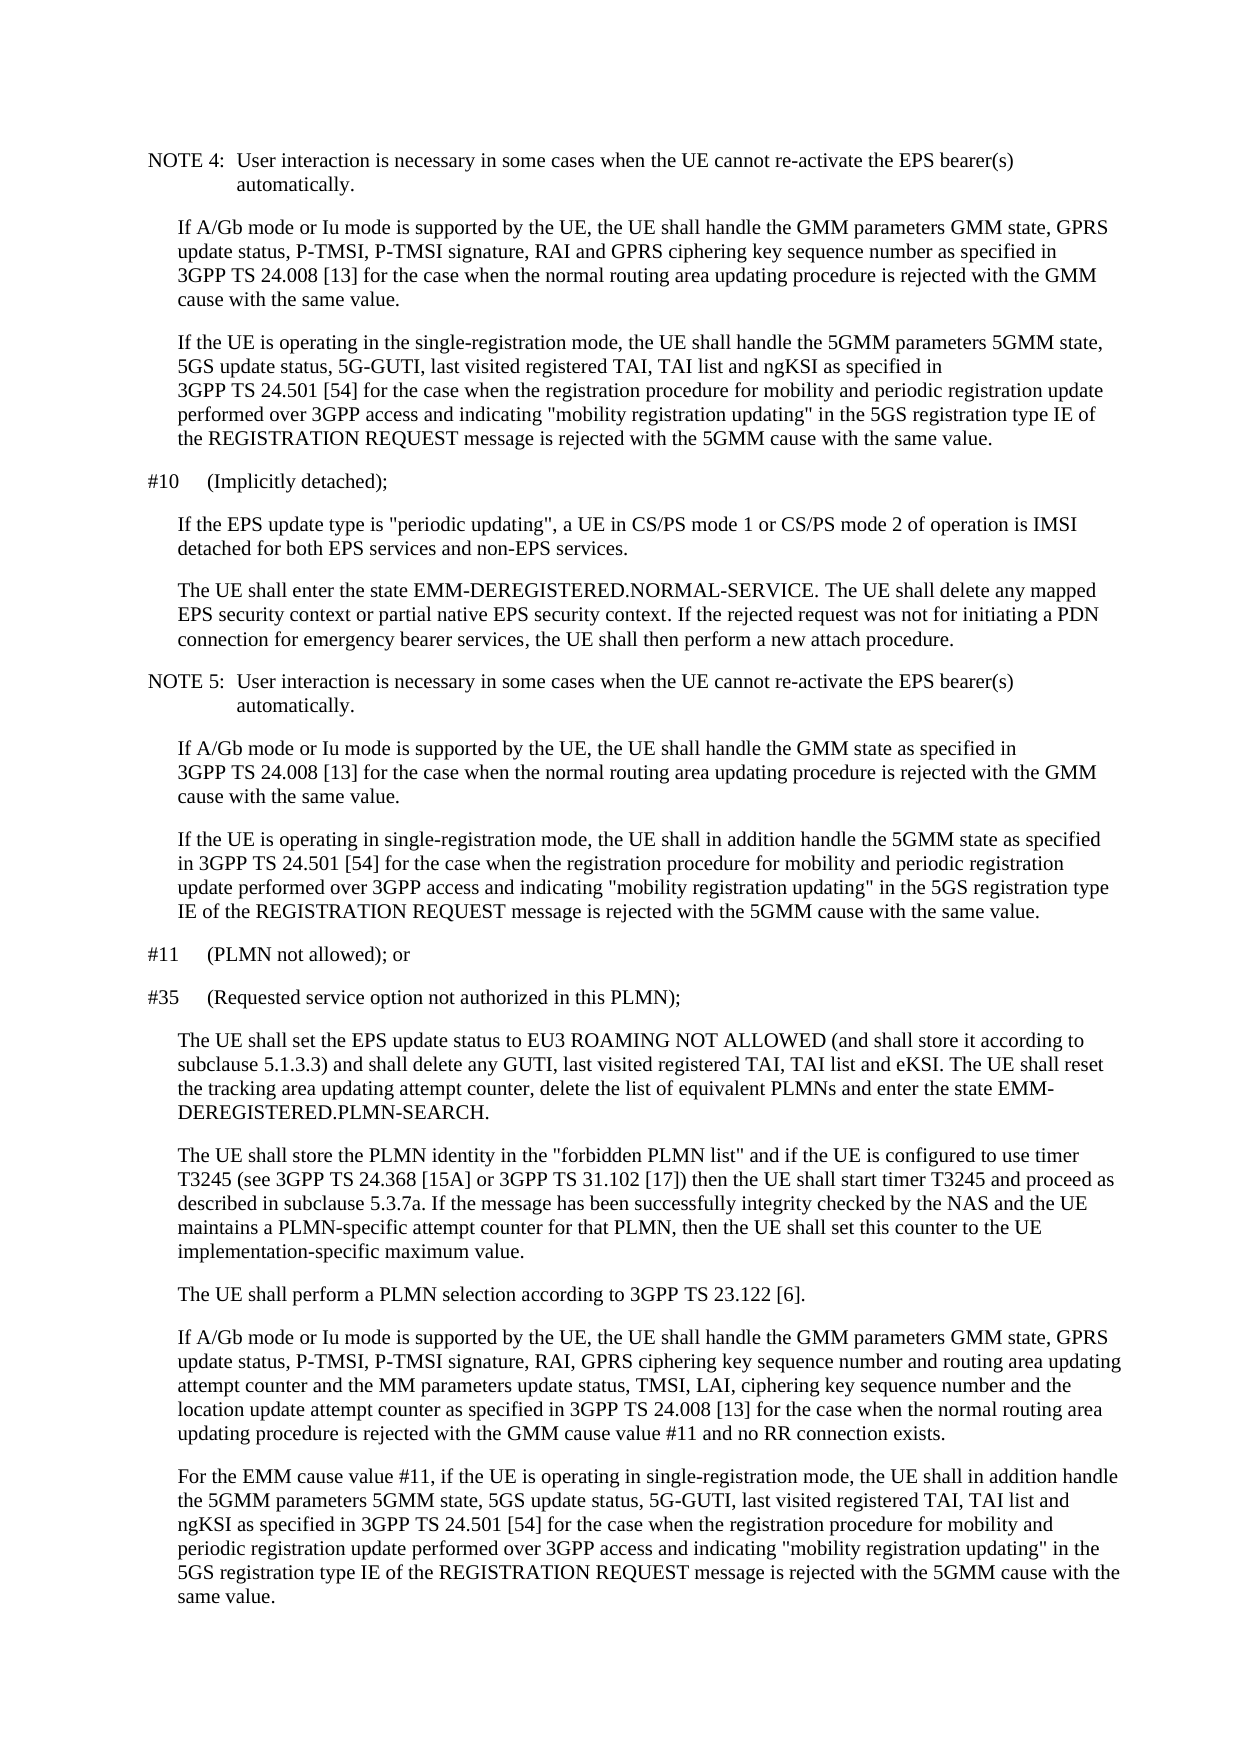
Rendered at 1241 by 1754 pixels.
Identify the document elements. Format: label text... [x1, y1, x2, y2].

text If the UE is operating in single-registration mode, the UE shall in addition handle the 5GMM state as specified in 3GPP TS 24.501 [54] for the case when the registration procedure for mobility and periodic registration update performed over 3GPP access and indicating "mobility registration updating" in the 5GS registration type IE of the REGISTRATION REQUEST message is rejected with the 5GMM cause with the same value. [148, 827, 1122, 923]
text The UE shall perform a PLMN selection according to 3GPP TS 23.122 [6]. [148, 1282, 1122, 1306]
text If A/Gb mode or Iu mode is supported by the UE, the UE shall handle the GMM parameters GMM state, GPRS update status, P-TMSI, P-TMSI signature, RAI, GPRS ciphering key sequence number and routing area updating attempt counter and the MM parameters update status, TMSI, LAI, ciphering key sequence number and the location update attempt counter as specified in 3GPP TS 24.008 [13] for the case when the normal routing area updating procedure is rejected with the GMM cause value #11 and no RR connection exists. [148, 1324, 1122, 1445]
text NOTE 4: User interaction is necessary in some cases when the UE cannot re-activate the EPS bearer(s) automatically. [148, 148, 1122, 196]
text The UE shall set the EPS update status to EU3 ROAMING NOT ALLOWED (and shall store it according to subclause 5.1.3.3) and shall delete any GUTI, last visited registered TAI, TAI list and eKSI. The UE shall reset the tracking area updating attempt counter, delete the list of equivalent PLMNs and enter the state EMM-DEREGISTERED.PLMN-SEARCH. [148, 1028, 1122, 1124]
text If the UE is operating in the single-registration mode, the UE shall handle the 5GMM parameters 5GMM state, 5GS update status, 5G-GUTI, last visited registered TAI, TAI list and ngKSI as specified in 3GPP TS 24.501 [54] for the case when the registration procedure for mobility and periodic registration update performed over 3GPP access and indicating "mobility registration updating" in the 5GS registration type IE of the REGISTRATION REQUEST message is rejected with the 5GMM cause with the same value. [148, 329, 1122, 450]
text For the EMM cause value #11, if the UE is operating in single-registration mode, the UE shall in addition handle the 5GMM parameters 5GMM state, 5GS update status, 5G-GUTI, last visited registered TAI, TAI list and ngKSI as specified in 3GPP TS 24.501 [54] for the case when the registration procedure for mobility and periodic registration update performed over 3GPP access and indicating "mobility registration updating" in the 5GS registration type IE of the REGISTRATION REQUEST message is rejected with the 5GMM cause with the same value. [148, 1464, 1122, 1608]
text NOTE 5: User interaction is necessary in some cases when the UE cannot re-activate the EPS bearer(s) automatically. [148, 669, 1122, 717]
text #11 (PLMN not allowed); or [148, 942, 1122, 966]
text If A/Gb mode or Iu mode is supported by the UE, the UE shall handle the GMM state as specified in 3GPP TS 24.008 [13] for the case when the normal routing area updating procedure is rejected with the GMM cause with the same value. [148, 736, 1122, 808]
text The UE shall enter the state EMM-DEREGISTERED.NORMAL-SERVICE. The UE shall delete any mapped EPS security context or partial native EPS security context. If the rejected request was not for initiating a PDN connection for emergency bearer services, the UE shall then perform a new attach procedure. [148, 578, 1122, 651]
text #35 (Requested service option not authorized in this PLMN); [148, 985, 1122, 1009]
text If the EPS update type is "periodic updating", a UE in CS/PS mode 1 or CS/PS mode 2 of operation is IMSI detached for both EPS services and non-EPS services. [148, 511, 1122, 559]
text The UE shall store the PLMN identity in the "forbidden PLMN list" and if the UE is configured to use timer T3245 (see 3GPP TS 24.368 [15A] or 3GPP TS 31.102 [17]) then the UE shall start timer T3245 and proceed as described in subclause 5.3.7a. If the message has been successfully integrity checked by the NAS and the UE maintains a PLMN-specific attempt counter for that PLMN, then the UE shall set this counter to the UE implementation-specific maximum value. [148, 1143, 1122, 1263]
text #10 (Implicitly detached); [148, 469, 1122, 493]
